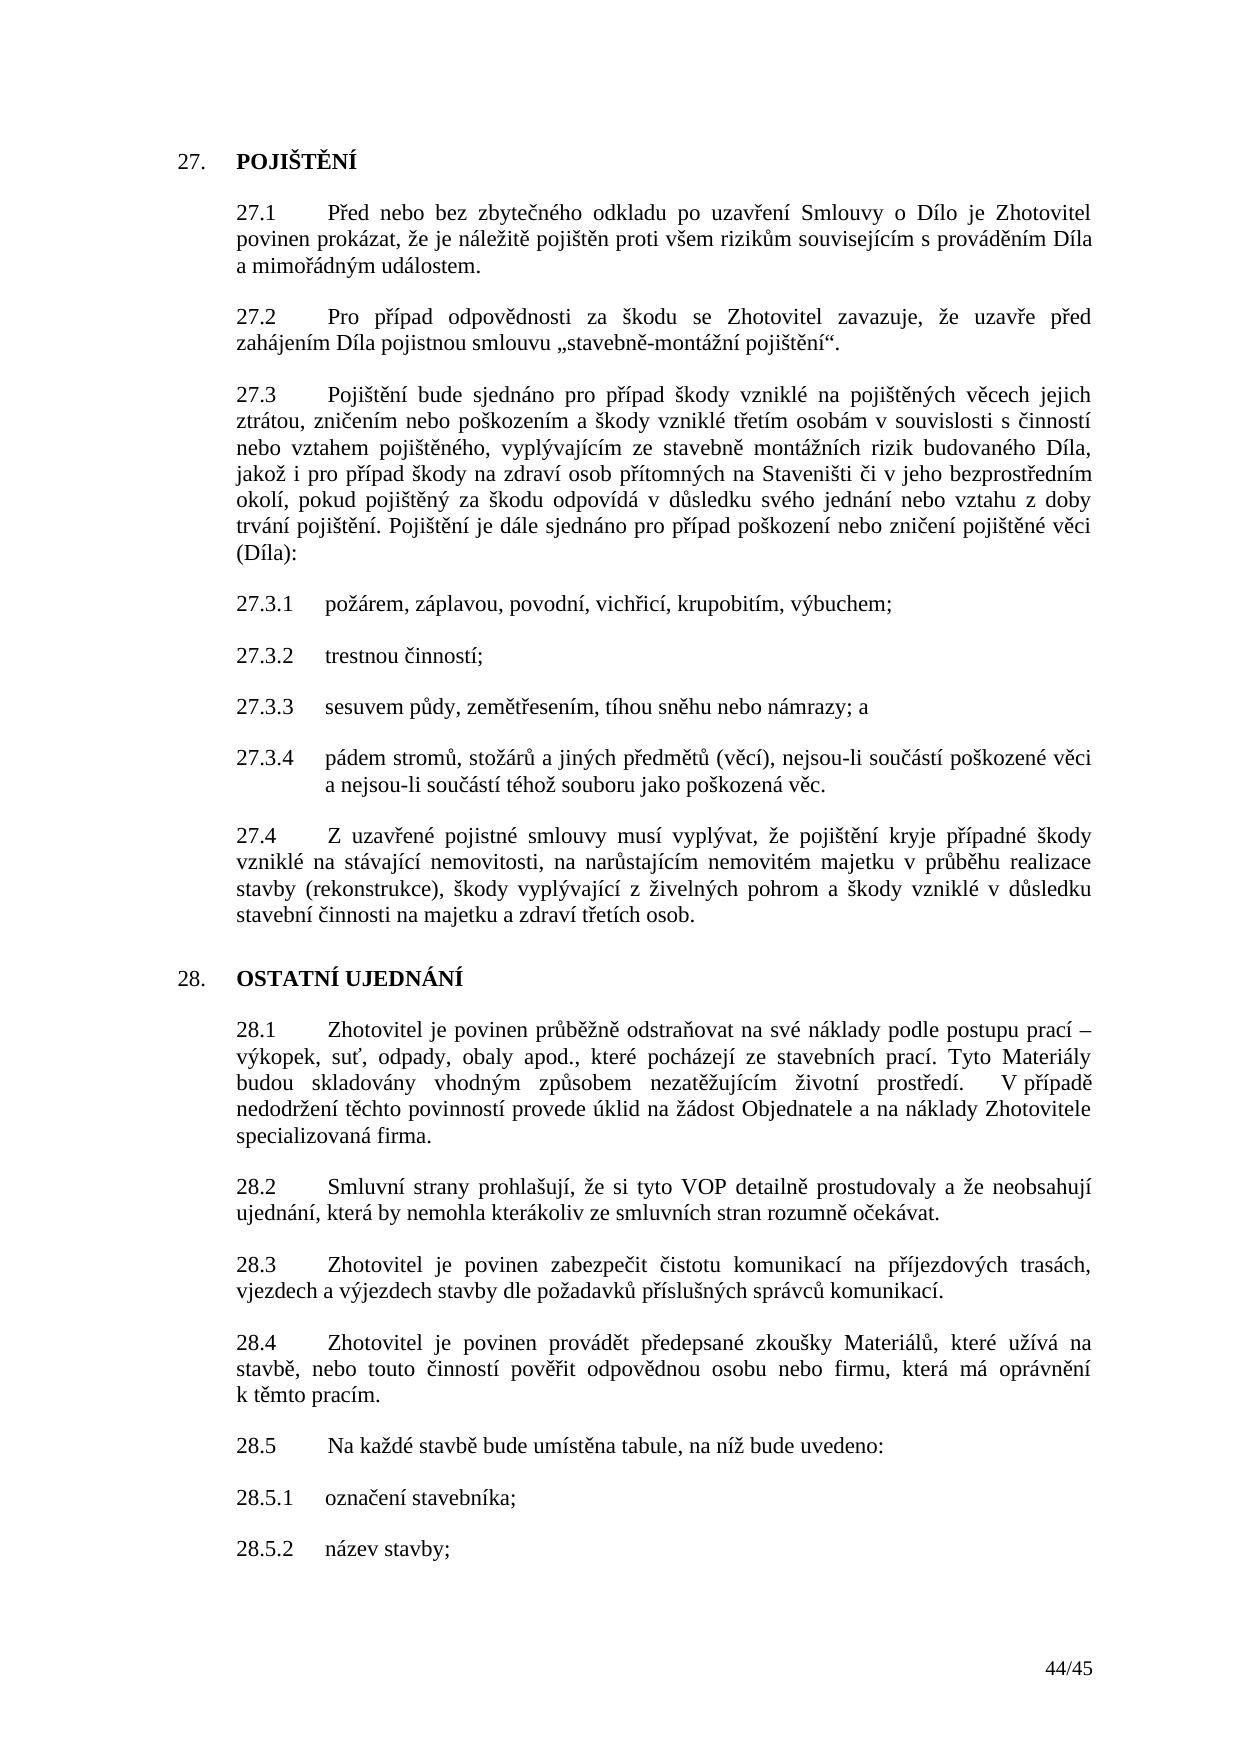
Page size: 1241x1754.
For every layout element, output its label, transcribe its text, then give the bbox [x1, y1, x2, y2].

text požárem, záplavou, povodní, vichřicí, krupobitím, výbuchem; [236, 590, 1092, 617]
text OSTATNÍ UJEDNÁNÍ [177, 965, 1092, 991]
text název stavby; [236, 1535, 1092, 1562]
text trestnou činností; [236, 642, 1092, 668]
text Zhotovitel je povinen průběžně odstraňovat na své náklady podle postupu prací – výkopek, suť, odpady, obaly apod., které pocházejí ze stavebních prací. Tyto Materiály budou skladovány vhodným způsobem nezatěžujícím životní prostředí. V případě nedodržení těchto povinností provede úklid na žádost Objednatele a na náklady Zhotovitele specializovaná firma. [236, 1016, 1092, 1148]
text Smluvní strany prohlašují, že si tyto VOP detailně prostudovaly a že neobsahují ujednání, která by nemohla kterákoliv ze smluvních stran rozumně očekávat. [236, 1173, 1092, 1226]
text označení stavebníka; [236, 1484, 1092, 1510]
text sesuvem půdy, zemětřesením, tíhou sněhu nebo námrazy; a [236, 693, 1092, 719]
text Zhotovitel je povinen provádět předepsané zkoušky Materiálů, které užívá na stavbě, nebo touto činností pověřit odpovědnou osobu nebo firmu, která má oprávnění k těmto pracím. [236, 1328, 1092, 1408]
text POJIŠTĚNÍ [177, 148, 1092, 174]
text Před nebo bez zbytečného odkladu po uzavření Smlouvy o Dílo je Zhotovitel povinen prokázat, že je náležitě pojištěn proti všem rizikům souvisejícím s prováděním Díla a mimořádným událostem. [236, 199, 1092, 278]
text Pojištění bude sjednáno pro případ škody vzniklé na pojištěných věcech jejich ztrátou, zničením nebo poškozením a škody vzniklé třetím osobám v souvislosti s činností nebo vztahem pojištěného, vyplývajícím ze stavebně montážních rizik budovaného Díla, jakož i pro případ škody na zdraví osob přítomných na Staveništi či v jeho bezprostředním okolí, pokud pojištěný za škodu odpovídá v důsledku svého jednání nebo vztahu z doby trvání pojištění. Pojištění je dále sjednáno pro případ poškození nebo zničení pojištěné věci (Díla): [236, 381, 1092, 565]
text Pro případ odpovědnosti za škodu se Zhotovitel zavazuje, že uzavře před zahájením Díla pojistnou smlouvu „stavebně-montážní pojištění“. [236, 303, 1092, 356]
text pádem stromů, stožárů a jiných předmětů (věcí), nejsou-li součástí poškozené věci a nejsou-li součástí téhož souboru jako poškozená věc. [236, 744, 1092, 797]
text Na každé stavbě bude umístěna tabule, na níž bude uvedeno: [236, 1433, 1092, 1459]
text Zhotovitel je povinen zabezpečit čistotu komunikací na příjezdových trasách, vjezdech a výjezdech stavby dle požadavků příslušných správců komunikací. [236, 1251, 1092, 1303]
text Z uzavřené pojistné smlouvy musí vyplývat, že pojištění kryje případné škody vzniklé na stávající nemovitosti, na narůstajícím nemovitém majetku v průběhu realizace stavby (rekonstrukce), škody vyplývající z živelných pohrom a škody vzniklé v důsledku stavební činnosti na majetku a zdraví třetích osob. [236, 822, 1092, 927]
